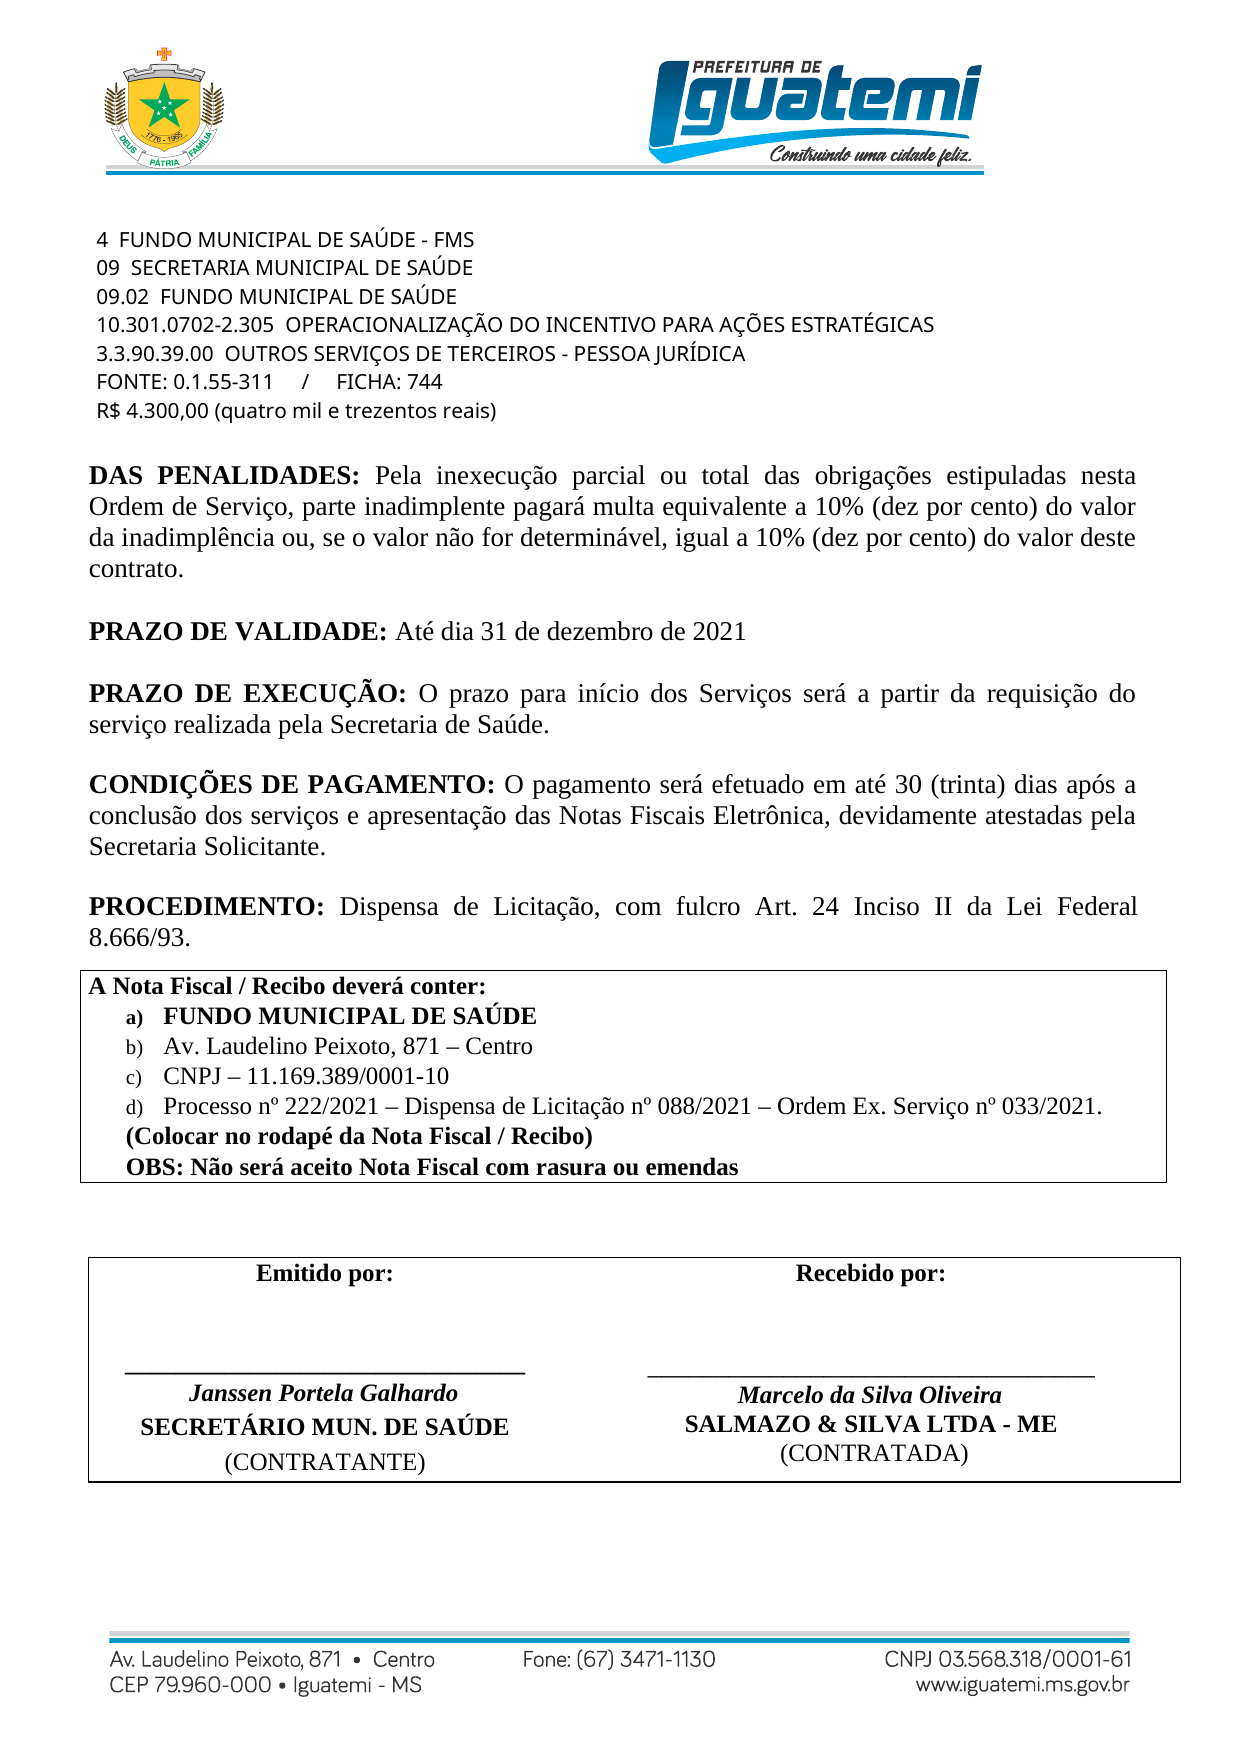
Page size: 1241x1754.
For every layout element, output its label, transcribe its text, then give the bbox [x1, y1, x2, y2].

text PRAZO DE EXECUÇÃO: O prazo para início dos Serviços será a partir da requisição do serviço realizada pela Secretaria de Saúde. [89, 677, 1137, 739]
table_cell ________________________________ Janssen Portela Galhardo SECRETÁRIO MUN. DE SAÚDE (CONTRATANTE) [89, 1287, 561, 1481]
text PRAZO DE VALIDADE: Até dia 31 de dezembro de 2021 [89, 615, 1137, 646]
table_header Recebido por: _________________________________ Marcelo da Silva Oliveira SALMAZO & SILVA LTDA - ME (CONTRATADA) [561, 1258, 1180, 1481]
table_cell 4 FUNDO MUNICIPAL DE SAÚDE - FMS 09 SECRETARIA MUNICIPAL DE SAÚDE 09.02 FUNDO MUNICIPAL DE SAÚDE 10.301.0702-2.305 OPERACIONALIZAÇÃO DO INCENTIVO PARA AÇÕES ESTRATÉGICAS 3.3.90.39.00 OUTROS SERVIÇOS DE TERCEIROS - PESSOA JURÍDICA FONTE: 0.1.55-311 / FICHA: 744 R$ 4.300,00 (quatro mil e trezentos reais) [89, 222, 1074, 428]
table_header Emitido por: [89, 1258, 561, 1287]
text DAS PENALIDADES: Pela inexecução parcial ou total das obrigações estipuladas nesta Ordem de Serviço, parte inadimplente pagará multa equivalente a 10% (dez por cento) do valor da inadimplência ou, se o valor não for determinável, igual a 10% (dez por cento) do valor deste contrato. [89, 459, 1137, 583]
table_header A Nota Fiscal / Recibo deverá conter: FUNDO MUNICIPAL DE SAÚDE Av. Laudelino Peixoto, 871 – Centro CNPJ – 11.169.389/0001-10 Processo nº 222/2021 – Dispensa de Licitação nº 088/2021 – Ordem Ex. Serviço nº 033/2021. (Colocar no rodapé da Nota Fiscal / Recibo) OBS: Não será aceito Nota Fiscal com rasura ou emendas [81, 971, 1166, 1182]
text CONDIÇÕES DE PAGAMENTO: O pagamento será efetuado em até 30 (trinta) dias após a conclusão dos serviços e apresentação das Notas Fiscais Eletrônica, devidamente atestadas pela Secretaria Solicitante. [89, 768, 1137, 861]
text PROCEDIMENTO: Dispensa de Licitação, com fulcro Art. 24 Inciso II da Lei Federal 8.666/93. [89, 890, 1140, 952]
